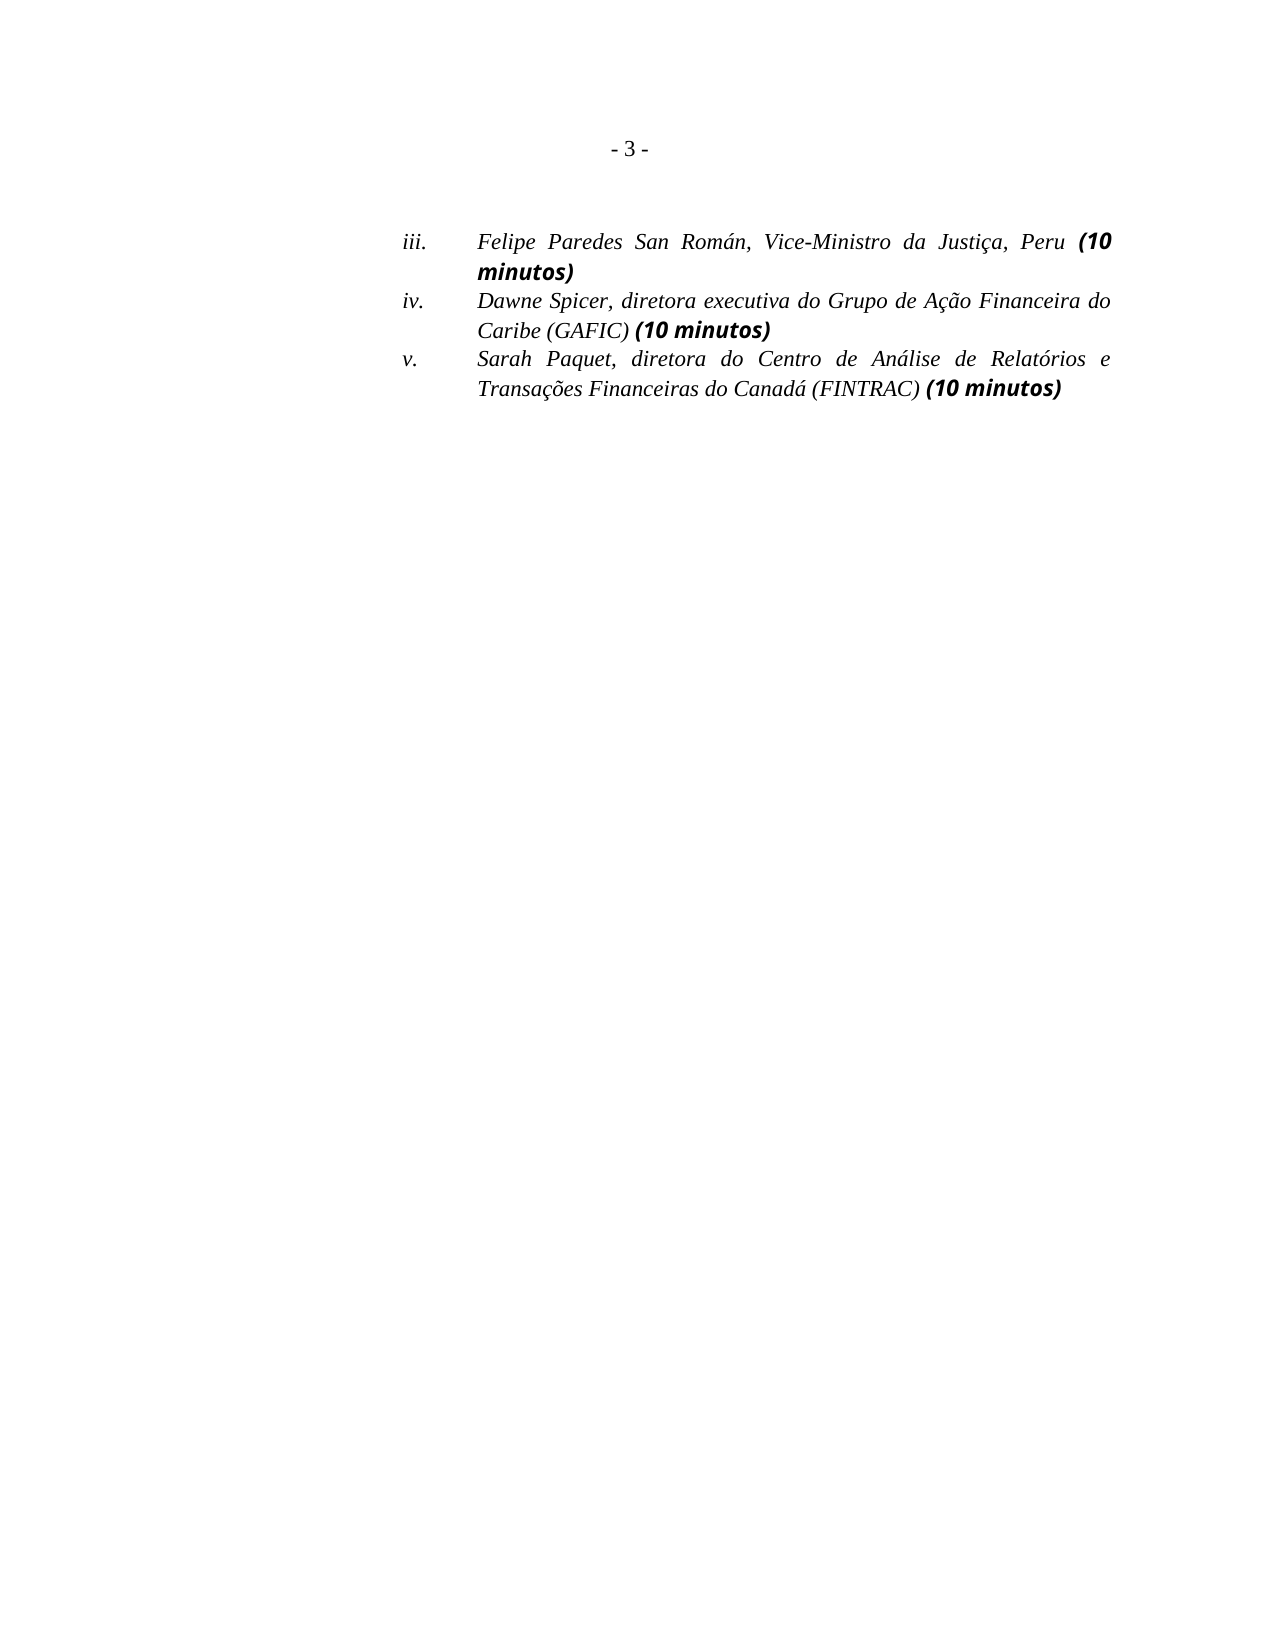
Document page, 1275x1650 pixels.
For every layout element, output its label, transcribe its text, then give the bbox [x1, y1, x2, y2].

list Dawne Spicer, diretora executiva do Grupo de Ação Financeira do Caribe (GAFIC) (10 minutos) [402, 287, 1111, 345]
list Sarah Paquet, diretora do Centro de Análise de Relatórios e Transações Financeiras do Canadá (FINTRAC) (10 minutos) [402, 345, 1111, 403]
list Felipe Paredes San Román, Vice-Ministro da Justiça, Peru (10 minutos) [402, 225, 1111, 287]
